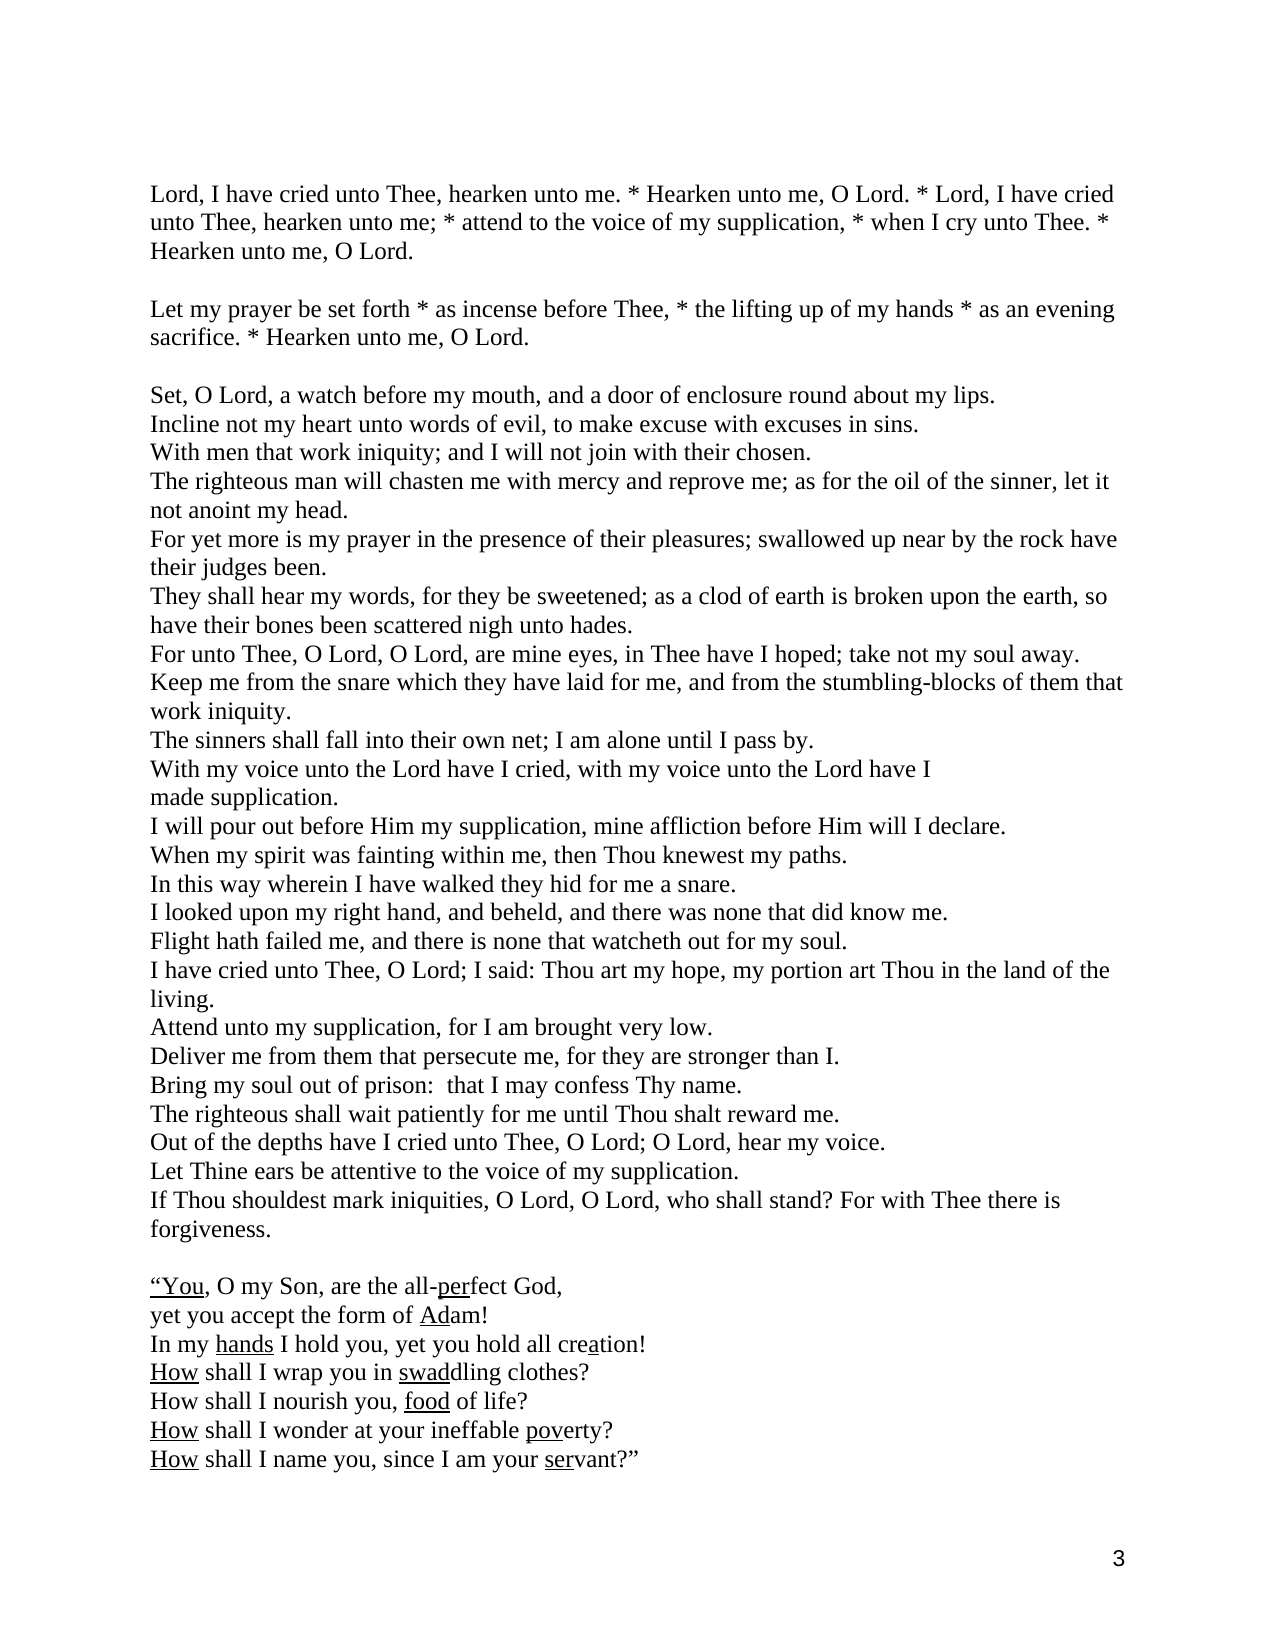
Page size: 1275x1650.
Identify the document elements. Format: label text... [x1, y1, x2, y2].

text For unto Thee, O Lord, O Lord, are mine eyes, in Thee have I hoped; take not my soul away. [150, 639, 1125, 667]
text Set, O Lord, a watch before my mouth, and a door of enclosure round about my lips. [150, 380, 1125, 409]
text Bring my soul out of prison: that I may confess Thy name. [150, 1070, 1125, 1099]
text Flight hath failed me, and there is none that watcheth out for my soul. [150, 926, 1125, 955]
text Keep me from the snare which they have laid for me, and from the stumbling-blocks of them that work iniquity. [150, 667, 1125, 725]
text “You, O my Son, are the all-perfect God, [150, 1271, 1125, 1300]
text For yet more is my prayer in the presence of their pleasures; swallowed up near by the rock have their judges been. [150, 524, 1125, 581]
text They shall hear my words, for they be sweetened; as a clod of earth is broken upon the earth, so have their bones been scattered nigh unto hades. [150, 581, 1125, 639]
text How shall I wrap you in swaddling clothes? [150, 1357, 1125, 1386]
text How shall I nourish you, food of life? [150, 1386, 1125, 1415]
text If Thou shouldest mark iniquities, O Lord, O Lord, who shall stand? For with Thee there is forgiveness. [150, 1185, 1125, 1242]
text Let Thine ears be attentive to the voice of my supplication. [150, 1156, 1125, 1185]
text yet you accept the form of Adam! [150, 1300, 1125, 1329]
text Out of the depths have I cried unto Thee, O Lord; O Lord, hear my voice. [150, 1127, 1125, 1156]
text I looked upon my right hand, and beheld, and there was none that did know me. [150, 897, 1125, 926]
text I have cried unto Thee, O Lord; I said: Thou art my hope, my portion art Thou in the land of the living. [150, 955, 1125, 1012]
text How shall I name you, since I am your servant?” [150, 1444, 1125, 1472]
text In my hands I hold you, yet you hold all creation! [150, 1329, 1125, 1357]
text In this way wherein I have walked they hid for me a snare. [150, 869, 1125, 897]
text With men that work iniquity; and I will not join with their chosen. [150, 437, 1125, 466]
text When my spirit was fainting within me, then Thou knewest my paths. [150, 840, 1125, 869]
text The sinners shall fall into their own net; I am alone until I pass by. [150, 725, 1125, 754]
text The righteous man will chasten me with mercy and reprove me; as for the oil of the sinner, let it not anoint my head. [150, 466, 1125, 524]
text Let my prayer be set forth * as incense before Thee, * the lifting up of my hands * as an evening sacrifice. * Hearken unto me, O Lord. [150, 294, 1125, 351]
text How shall I wonder at your ineffable poverty? [150, 1415, 1125, 1444]
text Lord, I have cried unto Thee, hearken unto me. * Hearken unto me, O Lord. * Lord, I have cried unto Thee, hearken unto me; * attend to the voice of my supplication, * when I cry unto Thee. * Hearken unto me, O Lord. [150, 179, 1125, 265]
text I will pour out before Him my supplication, mine affliction before Him will I declare. [150, 811, 1125, 840]
text With my voice unto the Lord have I cried, with my voice unto the Lord have I made supplication. [150, 754, 1125, 811]
text Deliver me from them that persecute me, for they are stronger than I. [150, 1041, 1125, 1070]
text The righteous shall wait patiently for me until Thou shalt reward me. [150, 1099, 1125, 1127]
text Incline not my heart unto words of evil, to make excuse with excuses in sins. [150, 409, 1125, 437]
text Attend unto my supplication, for I am brought very low. [150, 1012, 1125, 1041]
